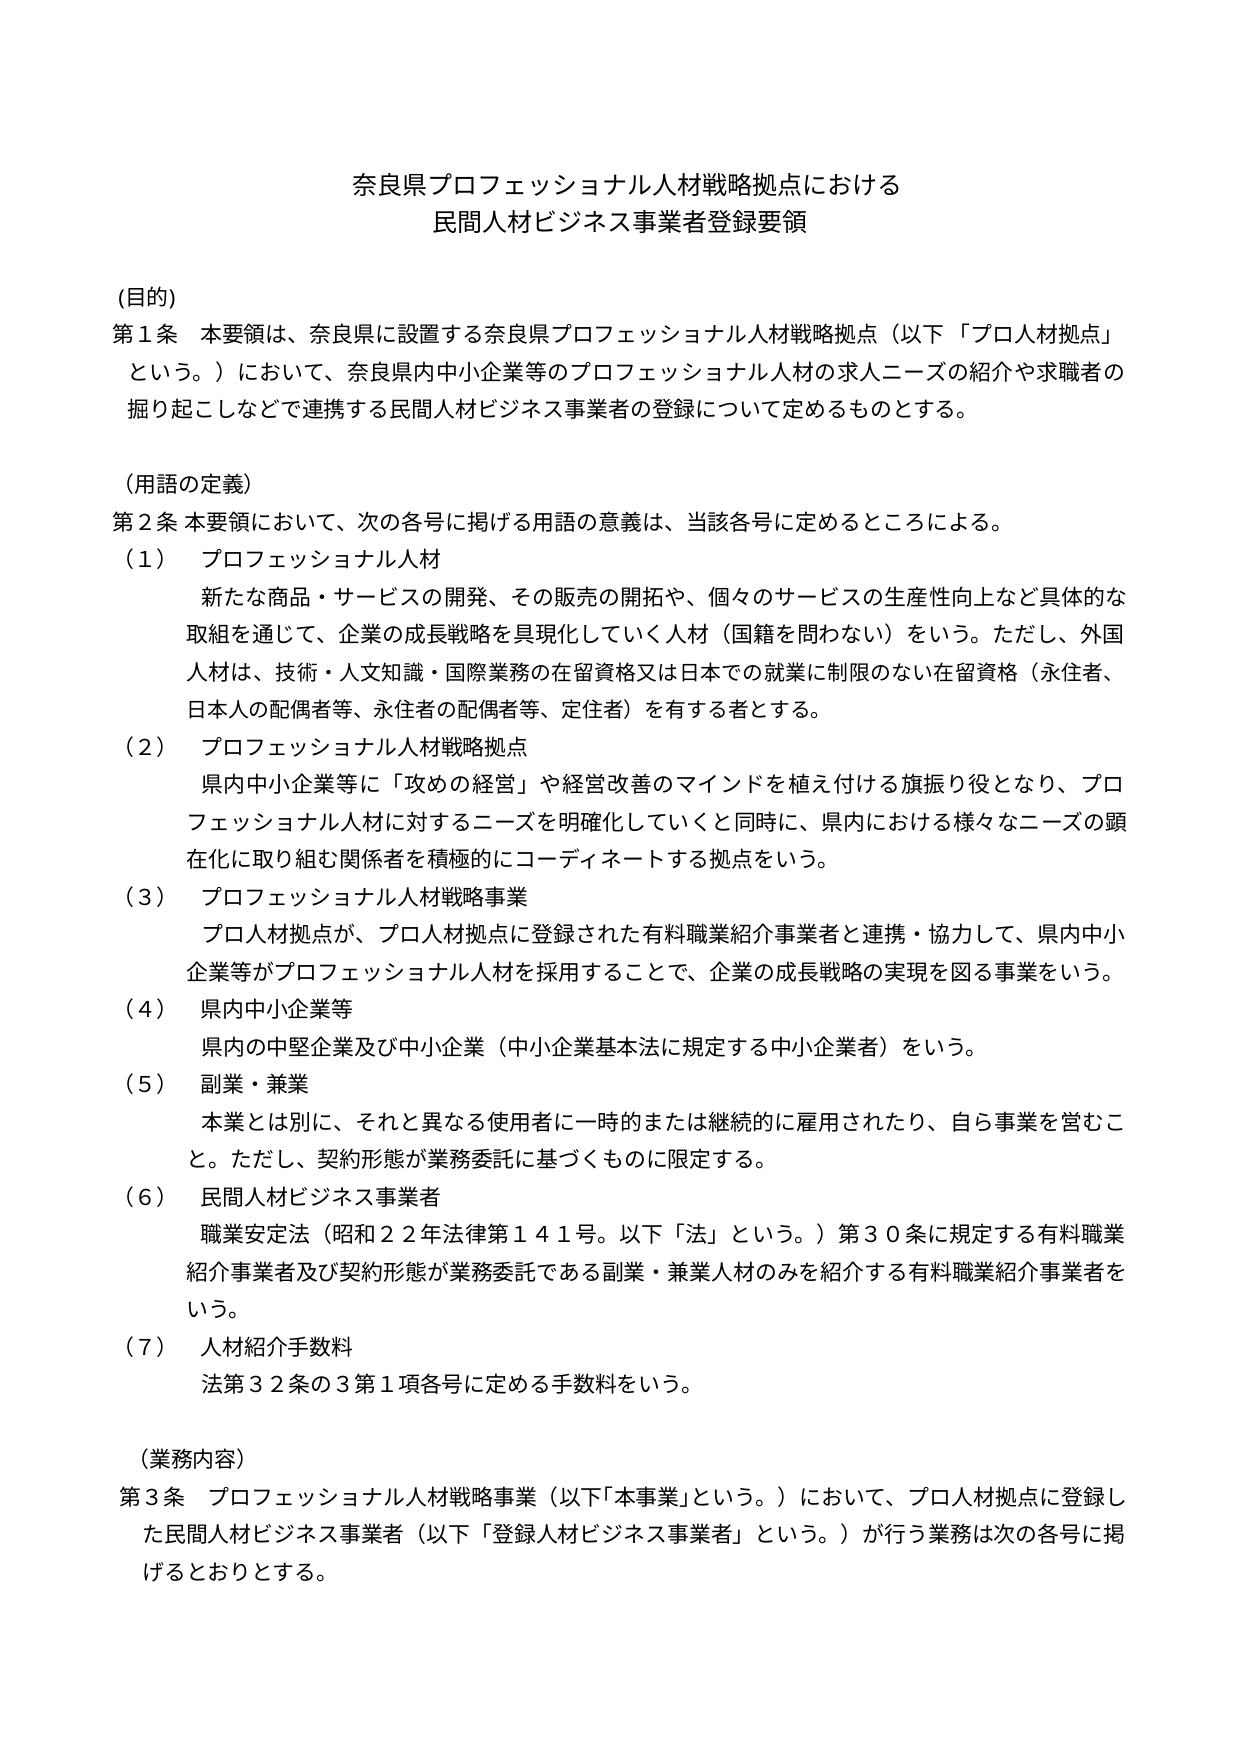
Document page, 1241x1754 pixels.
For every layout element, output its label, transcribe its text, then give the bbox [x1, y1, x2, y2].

list （業務内容） [113, 1439, 1128, 1477]
list 本要領において、次の各号に掲げる用語の意義は、当該各号に定めるところによる。 [112, 502, 1128, 539]
text 民間人材ビジネス事業者登録要領 [112, 202, 1128, 239]
text 法第３２条の３第１項各号に定める手数料をいう。 [124, 1364, 1128, 1402]
text 県内中小企業等に「攻めの経営」や経営改善のマインドを植え付ける旗振り役となり、プロフェッショナル人材に対するニーズを明確化していくと同時に、県内における様々なニーズの顕在化に取り組む関係者を積極的にコーディネートする拠点をいう。 [186, 764, 1128, 877]
text 新たな商品・サービスの開発、その販売の開拓や、個々のサービスの生産性向上など具体的な取組を通じて、企業の成長戦略を具現化していく人材（国籍を問わない）をいう。ただし、外国人材は、技術・人文知識・国際業務の在留資格又は日本での就業に制限のない在留資格（永住者、日本人の配偶者等、永住者の配偶者等、定住者）を有する者とする。 [186, 577, 1128, 727]
list 第３条 プロフェッショナル人材戦略事業（以下｢本事業｣という。）において、プロ人材拠点に登録した民間人材ビジネス事業者（以下「登録人材ビジネス事業者」という。）が行う業務は次の各号に掲げるとおりとする。 [113, 1477, 1128, 1589]
list 民間人材ビジネス事業者 [112, 1177, 1128, 1214]
list 本要領は、奈良県に設置する奈良県プロフェッショナル人材戦略拠点（以下 「プロ人材拠点」 という。）において、奈良県内中小企業等のプロフェッショナル人材の求人ニーズの紹介や求職者の掘り起こしなどで連携する民間人材ビジネス事業者の登録について定めるものとする。 [112, 314, 1128, 427]
list 副業・兼業 [112, 1064, 1128, 1102]
list 県内中小企業等 [112, 989, 1128, 1027]
list プロ人材拠点が、プロ人材拠点に登録された有料職業紹介事業者と連携・協力して、県内中小企業等がプロフェッショナル人材を採用することで、企業の成長戦略の実現を図る事業をいう。 [186, 914, 1128, 989]
text (目的) [112, 277, 1128, 314]
list 人材紹介手数料 [112, 1327, 1128, 1364]
list プロフェッショナル人材 [112, 539, 1128, 577]
text 本業とは別に、それと異なる使用者に一時的または継続的に雇用されたり、自ら事業を営むこと。ただし、契約形態が業務委託に基づくものに限定する。 [186, 1102, 1128, 1177]
text 県内の中堅企業及び中小企業（中小企業基本法に規定する中小企業者）をいう。 [201, 1027, 1128, 1064]
list プロフェッショナル人材戦略拠点 [112, 727, 1128, 764]
list 職業安定法（昭和２２年法律第１４１号。以下「法」という。）第３０条に規定する有料職業紹介事業者及び契約形態が業務委託である副業・兼業人材のみを紹介する有料職業紹介事業者をいう。 [186, 1214, 1128, 1327]
list プロフェッショナル人材戦略事業 [112, 877, 1128, 914]
text 奈良県プロフェッショナル人材戦略拠点における [127, 164, 1128, 202]
text （用語の定義） [112, 464, 1128, 502]
